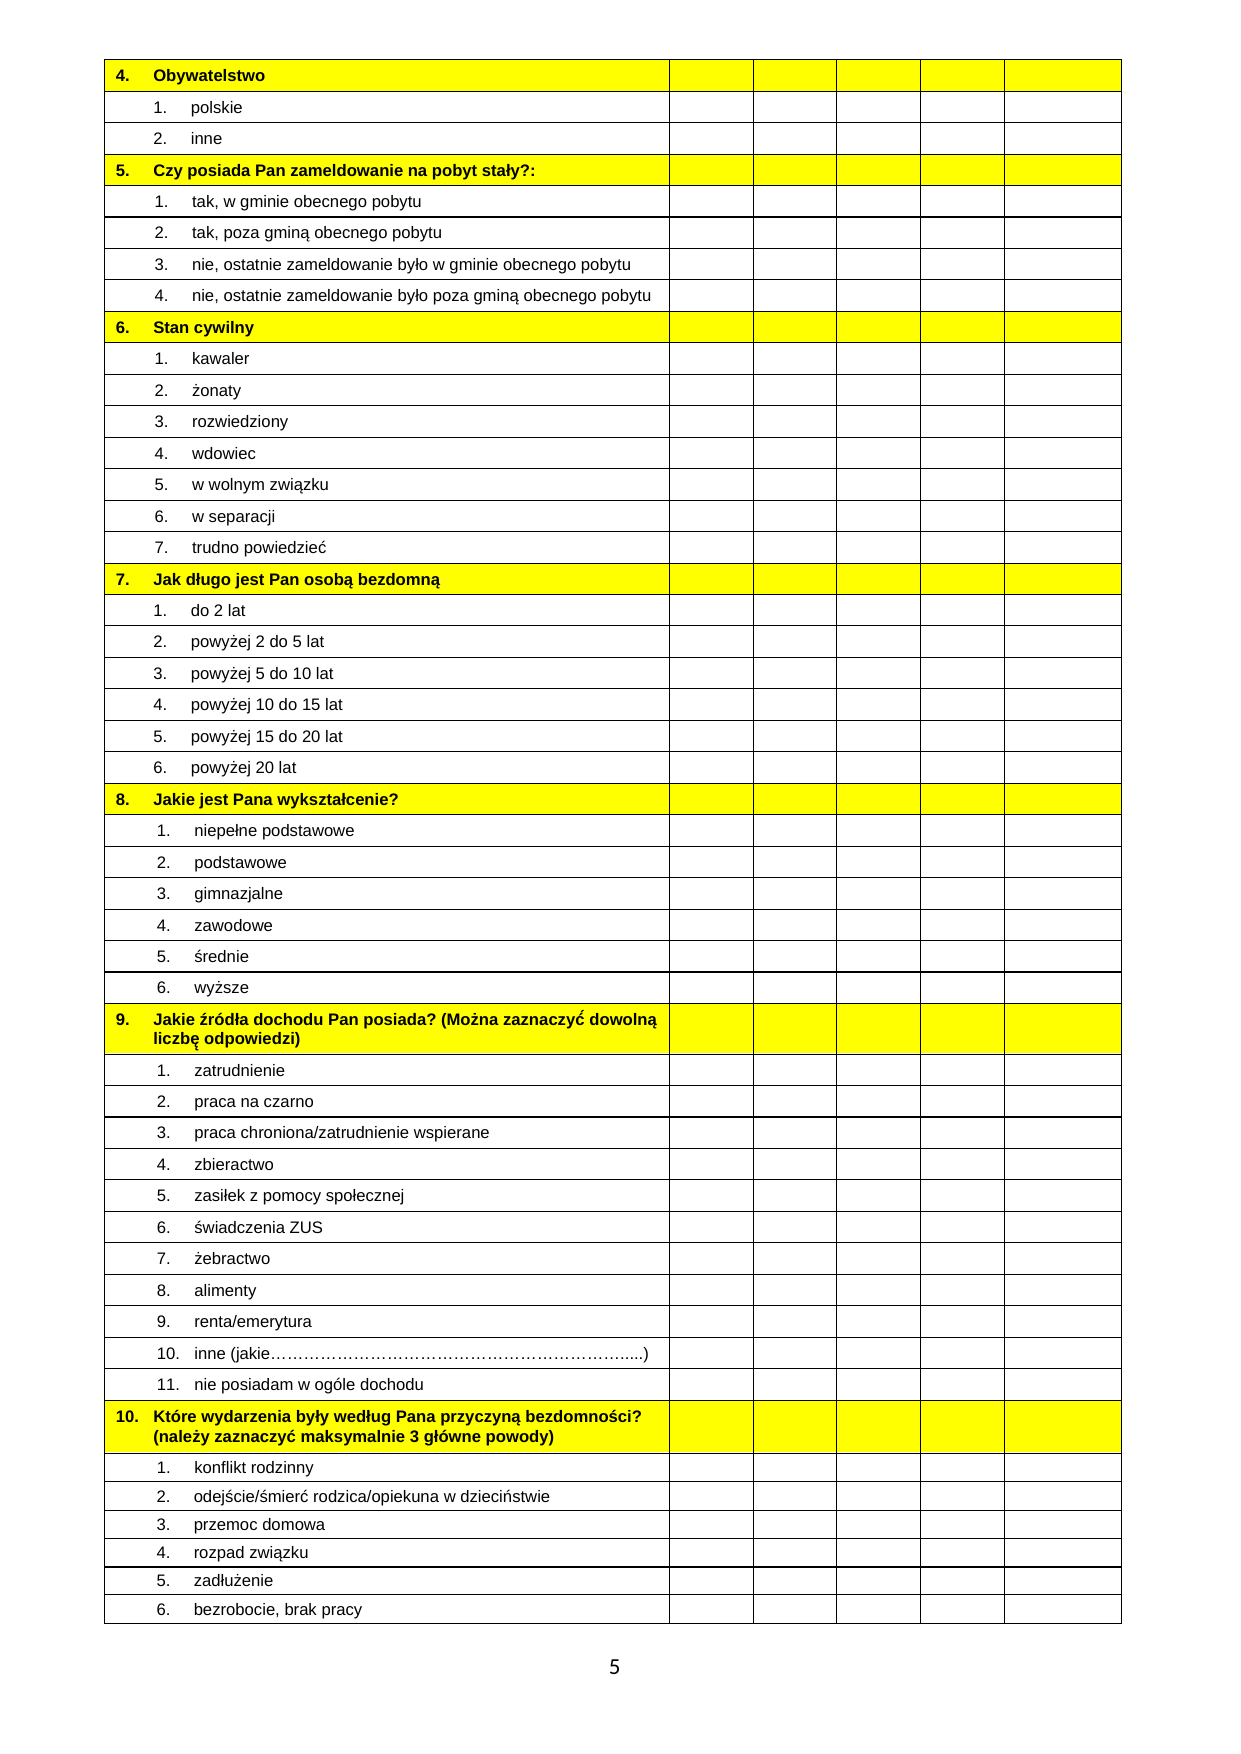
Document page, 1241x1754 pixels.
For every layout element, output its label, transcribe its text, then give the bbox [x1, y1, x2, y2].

table_cell [754, 1180, 836, 1211]
table_cell kawaler [105, 343, 669, 374]
table_cell [837, 1118, 920, 1148]
table_cell [1005, 878, 1121, 908]
table_cell [1005, 155, 1121, 185]
table_cell [1005, 1306, 1121, 1337]
table_cell [1005, 1401, 1121, 1452]
table_cell [754, 92, 836, 122]
table_cell przemoc domowa [105, 1511, 669, 1538]
table_cell [837, 1539, 920, 1566]
table_cell [837, 92, 920, 122]
table_cell [1005, 941, 1121, 971]
table_cell powyżej 15 do 20 lat [105, 721, 669, 751]
table_cell [754, 186, 836, 216]
table_cell [921, 1595, 1004, 1623]
table_cell [921, 280, 1004, 311]
table_cell [670, 689, 753, 720]
table_cell [837, 406, 920, 437]
table_cell [837, 626, 920, 657]
table_cell [670, 155, 753, 185]
table_cell [1005, 249, 1121, 279]
table_cell Stan cywilny [105, 312, 669, 342]
table_cell [837, 1401, 920, 1452]
table_cell [1005, 784, 1121, 814]
table_cell [1005, 1180, 1121, 1211]
table_cell [837, 1086, 920, 1116]
table_cell niepełne podstawowe [105, 815, 669, 846]
table_cell [921, 847, 1004, 877]
table_cell [670, 564, 753, 594]
table_cell [670, 1212, 753, 1242]
table_cell [921, 941, 1004, 971]
table_cell [670, 343, 753, 374]
table_cell [837, 1004, 920, 1053]
table_cell [754, 1149, 836, 1179]
table_cell [754, 469, 836, 499]
table_cell [921, 60, 1004, 91]
table_cell Jakie jest Pana wykształcenie? [105, 784, 669, 814]
table_cell [1005, 658, 1121, 688]
table_cell [921, 1118, 1004, 1148]
table_cell [837, 910, 920, 940]
table_cell [837, 469, 920, 499]
table_cell [921, 469, 1004, 499]
table_cell [754, 501, 836, 531]
table_cell nie posiadam w ogóle dochodu [105, 1369, 669, 1399]
table_cell [670, 1306, 753, 1337]
table_cell [1005, 1595, 1121, 1623]
table_cell Czy posiada Pan zameldowanie na pobyt stały?: [105, 155, 669, 185]
table_cell [670, 501, 753, 531]
table_cell konflikt rodzinny [105, 1454, 669, 1481]
table_cell [754, 123, 836, 153]
table_cell zasiłek z pomocy społecznej [105, 1180, 669, 1211]
table_cell [837, 1149, 920, 1179]
table_cell Które wydarzenia były według Pana przyczyną bezdomności? (należy zaznaczyć maksymalnie 3 główne powody) [105, 1401, 669, 1452]
table_cell [754, 878, 836, 908]
table_cell [921, 532, 1004, 562]
table_cell [1005, 689, 1121, 720]
table_cell [1005, 595, 1121, 625]
table_cell [670, 721, 753, 751]
table_cell [837, 1338, 920, 1368]
table_cell [921, 1539, 1004, 1566]
table_cell [754, 1212, 836, 1242]
table_cell [670, 532, 753, 562]
table_cell [837, 438, 920, 468]
table_cell [754, 752, 836, 783]
table_cell [1005, 501, 1121, 531]
table_cell [754, 689, 836, 720]
table_cell [837, 564, 920, 594]
table_cell [670, 1180, 753, 1211]
table_cell [1005, 910, 1121, 940]
table_cell [670, 218, 753, 248]
table_cell [1005, 1086, 1121, 1116]
table_cell [837, 280, 920, 311]
table_cell [1005, 438, 1121, 468]
table_cell [1005, 343, 1121, 374]
table_cell [670, 941, 753, 971]
table_cell [670, 1004, 753, 1053]
table_cell wyższe [105, 973, 669, 1003]
table_cell [670, 815, 753, 846]
table_cell [1005, 92, 1121, 122]
table_cell [921, 1369, 1004, 1399]
table_cell [1005, 375, 1121, 405]
table_cell [1005, 186, 1121, 216]
table_cell [670, 847, 753, 877]
table_cell [1005, 564, 1121, 594]
table_cell [837, 249, 920, 279]
table_cell nie, ostatnie zameldowanie było poza gminą obecnego pobytu [105, 280, 669, 311]
table_cell [921, 1004, 1004, 1053]
table_cell [670, 469, 753, 499]
table_cell [837, 658, 920, 688]
table_cell [921, 1086, 1004, 1116]
table_cell [921, 1306, 1004, 1337]
table_cell [1005, 1243, 1121, 1274]
table_cell [837, 752, 920, 783]
table_cell [837, 595, 920, 625]
table_cell [670, 406, 753, 437]
table_cell [670, 626, 753, 657]
table_cell [837, 1568, 920, 1594]
table_cell [670, 1118, 753, 1148]
table_cell [670, 1369, 753, 1399]
table_cell [754, 343, 836, 374]
table_cell [1005, 218, 1121, 248]
table_cell [670, 752, 753, 783]
table_cell [921, 155, 1004, 185]
table_cell [837, 815, 920, 846]
table_cell [1005, 1568, 1121, 1594]
table_cell [754, 973, 836, 1003]
table_cell [1005, 815, 1121, 846]
table_cell Jak długo jest Pan osobą bezdomną [105, 564, 669, 594]
table_cell [670, 312, 753, 342]
table_cell [837, 1180, 920, 1211]
table_cell [837, 155, 920, 185]
table_cell [921, 1055, 1004, 1085]
table_cell [837, 60, 920, 91]
table_cell zbieractwo [105, 1149, 669, 1179]
table_cell [837, 784, 920, 814]
table_cell [1005, 1454, 1121, 1481]
table_cell [837, 375, 920, 405]
table_cell [754, 910, 836, 940]
table_cell [754, 658, 836, 688]
table_cell [754, 312, 836, 342]
table_cell [754, 1511, 836, 1538]
table_cell [837, 689, 920, 720]
table_cell [921, 375, 1004, 405]
table_cell [670, 878, 753, 908]
table_cell [754, 815, 836, 846]
table_cell [754, 626, 836, 657]
table_cell powyżej 10 do 15 lat [105, 689, 669, 720]
table_cell [1005, 532, 1121, 562]
table_cell nie, ostatnie zameldowanie było w gminie obecnego pobytu [105, 249, 669, 279]
table_cell [754, 941, 836, 971]
table_cell [921, 626, 1004, 657]
table_cell [921, 595, 1004, 625]
table_cell żebractwo [105, 1243, 669, 1274]
table_cell [921, 186, 1004, 216]
table_cell [921, 689, 1004, 720]
table_cell [921, 1275, 1004, 1305]
table_cell renta/emerytura [105, 1306, 669, 1337]
table_cell powyżej 20 lat [105, 752, 669, 783]
table_cell gimnazjalne [105, 878, 669, 908]
table_cell [921, 910, 1004, 940]
table_cell alimenty [105, 1275, 669, 1305]
table_cell [670, 658, 753, 688]
table_cell [921, 343, 1004, 374]
table_cell [670, 1568, 753, 1594]
table_cell praca na czarno [105, 1086, 669, 1116]
table_cell [670, 1149, 753, 1179]
table_cell [670, 910, 753, 940]
table_cell [1005, 1369, 1121, 1399]
table_cell [754, 60, 836, 91]
table_cell [754, 1369, 836, 1399]
table_cell odejście/śmierć rodzica/opiekuna w dzieciństwie [105, 1482, 669, 1510]
table_cell [837, 847, 920, 877]
table_cell Obywatelstwo [105, 60, 669, 91]
table_cell [1005, 1338, 1121, 1368]
table_cell [921, 1401, 1004, 1452]
table_cell [1005, 1212, 1121, 1242]
table_cell [670, 1539, 753, 1566]
table_cell zadłużenie [105, 1568, 669, 1594]
table_cell [1005, 1539, 1121, 1566]
table_cell [754, 1275, 836, 1305]
table_cell [670, 280, 753, 311]
table_cell tak, w gminie obecnego pobytu [105, 186, 669, 216]
table_cell [921, 1180, 1004, 1211]
table_cell [921, 784, 1004, 814]
table_cell podstawowe [105, 847, 669, 877]
table_cell w wolnym związku [105, 469, 669, 499]
table_cell [921, 1338, 1004, 1368]
table_cell [1005, 280, 1121, 311]
table_cell [837, 1595, 920, 1623]
table_cell [921, 406, 1004, 437]
table_cell [837, 218, 920, 248]
table_cell [921, 973, 1004, 1003]
table_cell [1005, 1482, 1121, 1510]
table_cell [921, 501, 1004, 531]
table_cell [1005, 847, 1121, 877]
table_cell [670, 60, 753, 91]
table_cell [754, 155, 836, 185]
table_cell [837, 941, 920, 971]
table_cell [837, 878, 920, 908]
table_cell [670, 375, 753, 405]
table_cell [754, 847, 836, 877]
table_cell [921, 123, 1004, 153]
table_cell [921, 752, 1004, 783]
table_cell [754, 1568, 836, 1594]
table_cell [837, 1511, 920, 1538]
table_cell [921, 438, 1004, 468]
table_cell do 2 lat [105, 595, 669, 625]
table_cell [1005, 973, 1121, 1003]
table_cell [921, 249, 1004, 279]
table_cell [754, 249, 836, 279]
table_cell [1005, 123, 1121, 153]
table_cell [754, 406, 836, 437]
table_cell [921, 1243, 1004, 1274]
table_cell [1005, 752, 1121, 783]
table_cell [921, 564, 1004, 594]
table_cell [754, 1004, 836, 1053]
table_cell [837, 312, 920, 342]
table_cell [754, 1118, 836, 1148]
table_cell [837, 123, 920, 153]
table_cell [670, 784, 753, 814]
table_cell [670, 1338, 753, 1368]
table_cell [754, 1595, 836, 1623]
table_cell Jakie źródła dochodu Pan posiada? (Można zaznaczyć́ dowolną liczbę̨ odpowiedzi) [105, 1004, 669, 1053]
table_cell [1005, 1055, 1121, 1085]
table_cell [837, 1275, 920, 1305]
table_cell żonaty [105, 375, 669, 405]
table_cell [1005, 1275, 1121, 1305]
table_cell [837, 1055, 920, 1085]
table_cell [670, 1275, 753, 1305]
table_cell [670, 973, 753, 1003]
table_cell [670, 92, 753, 122]
table_cell [837, 973, 920, 1003]
table_cell [1005, 469, 1121, 499]
table_cell powyżej 2 do 5 lat [105, 626, 669, 657]
table_cell [754, 1454, 836, 1481]
table_cell [670, 1086, 753, 1116]
table_cell bezrobocie, brak pracy [105, 1595, 669, 1623]
table_cell [921, 92, 1004, 122]
table_cell [754, 595, 836, 625]
table_cell [921, 1454, 1004, 1481]
table_cell [670, 186, 753, 216]
table_cell [754, 1482, 836, 1510]
table_cell [670, 438, 753, 468]
table_cell [754, 721, 836, 751]
table_cell [921, 312, 1004, 342]
table_cell [1005, 406, 1121, 437]
table_cell [754, 784, 836, 814]
table_cell [670, 1454, 753, 1481]
table_cell [670, 1482, 753, 1510]
table_cell [837, 1482, 920, 1510]
table_cell [1005, 312, 1121, 342]
table_cell zawodowe [105, 910, 669, 940]
table_cell [754, 1306, 836, 1337]
table_cell [670, 1055, 753, 1085]
table_cell [670, 1511, 753, 1538]
table_cell [754, 1086, 836, 1116]
table_cell [754, 1055, 836, 1085]
table_cell [670, 123, 753, 153]
table_cell w separacji [105, 501, 669, 531]
table_cell [754, 564, 836, 594]
table_cell [837, 1243, 920, 1274]
table_cell [921, 878, 1004, 908]
table_cell [837, 532, 920, 562]
table_cell [754, 438, 836, 468]
table_cell [837, 1306, 920, 1337]
table_cell zatrudnienie [105, 1055, 669, 1085]
table_cell [837, 1212, 920, 1242]
table_cell rozwiedziony [105, 406, 669, 437]
table_cell [754, 532, 836, 562]
table_cell [1005, 60, 1121, 91]
table_cell [921, 815, 1004, 846]
table_cell [921, 1568, 1004, 1594]
table_cell [754, 218, 836, 248]
table_cell [837, 501, 920, 531]
table_cell [921, 218, 1004, 248]
table_cell [921, 1149, 1004, 1179]
table_cell rozpad związku [105, 1539, 669, 1566]
table_cell [670, 1595, 753, 1623]
table_cell inne [105, 123, 669, 153]
table_cell [670, 1243, 753, 1274]
table_cell [670, 1401, 753, 1452]
table_cell [1005, 1118, 1121, 1148]
table_cell [754, 1338, 836, 1368]
table_cell powyżej 5 do 10 lat [105, 658, 669, 688]
table_cell [754, 1243, 836, 1274]
table_cell inne (jakie……………………………………………………….....) [105, 1338, 669, 1368]
table_cell [921, 1212, 1004, 1242]
table_cell [1005, 1511, 1121, 1538]
table_cell [754, 1401, 836, 1452]
table_cell wdowiec [105, 438, 669, 468]
table_cell [670, 249, 753, 279]
table_cell [1005, 626, 1121, 657]
table_cell tak, poza gminą obecnego pobytu [105, 218, 669, 248]
table_cell [754, 1539, 836, 1566]
table_cell [754, 375, 836, 405]
table_cell praca chroniona/zatrudnienie wspierane [105, 1118, 669, 1148]
table_cell [921, 658, 1004, 688]
table_cell [921, 721, 1004, 751]
table_cell [837, 721, 920, 751]
table_cell [670, 595, 753, 625]
table_cell [754, 280, 836, 311]
table_cell [837, 1369, 920, 1399]
table_cell [837, 343, 920, 374]
table_cell polskie [105, 92, 669, 122]
table_cell świadczenia ZUS [105, 1212, 669, 1242]
table_cell [1005, 721, 1121, 751]
table_cell [921, 1511, 1004, 1538]
table_cell [837, 1454, 920, 1481]
table_cell trudno powiedzieć [105, 532, 669, 562]
table_cell [921, 1482, 1004, 1510]
table_cell [1005, 1149, 1121, 1179]
table_cell średnie [105, 941, 669, 971]
table_cell [837, 186, 920, 216]
table_cell [1005, 1004, 1121, 1053]
